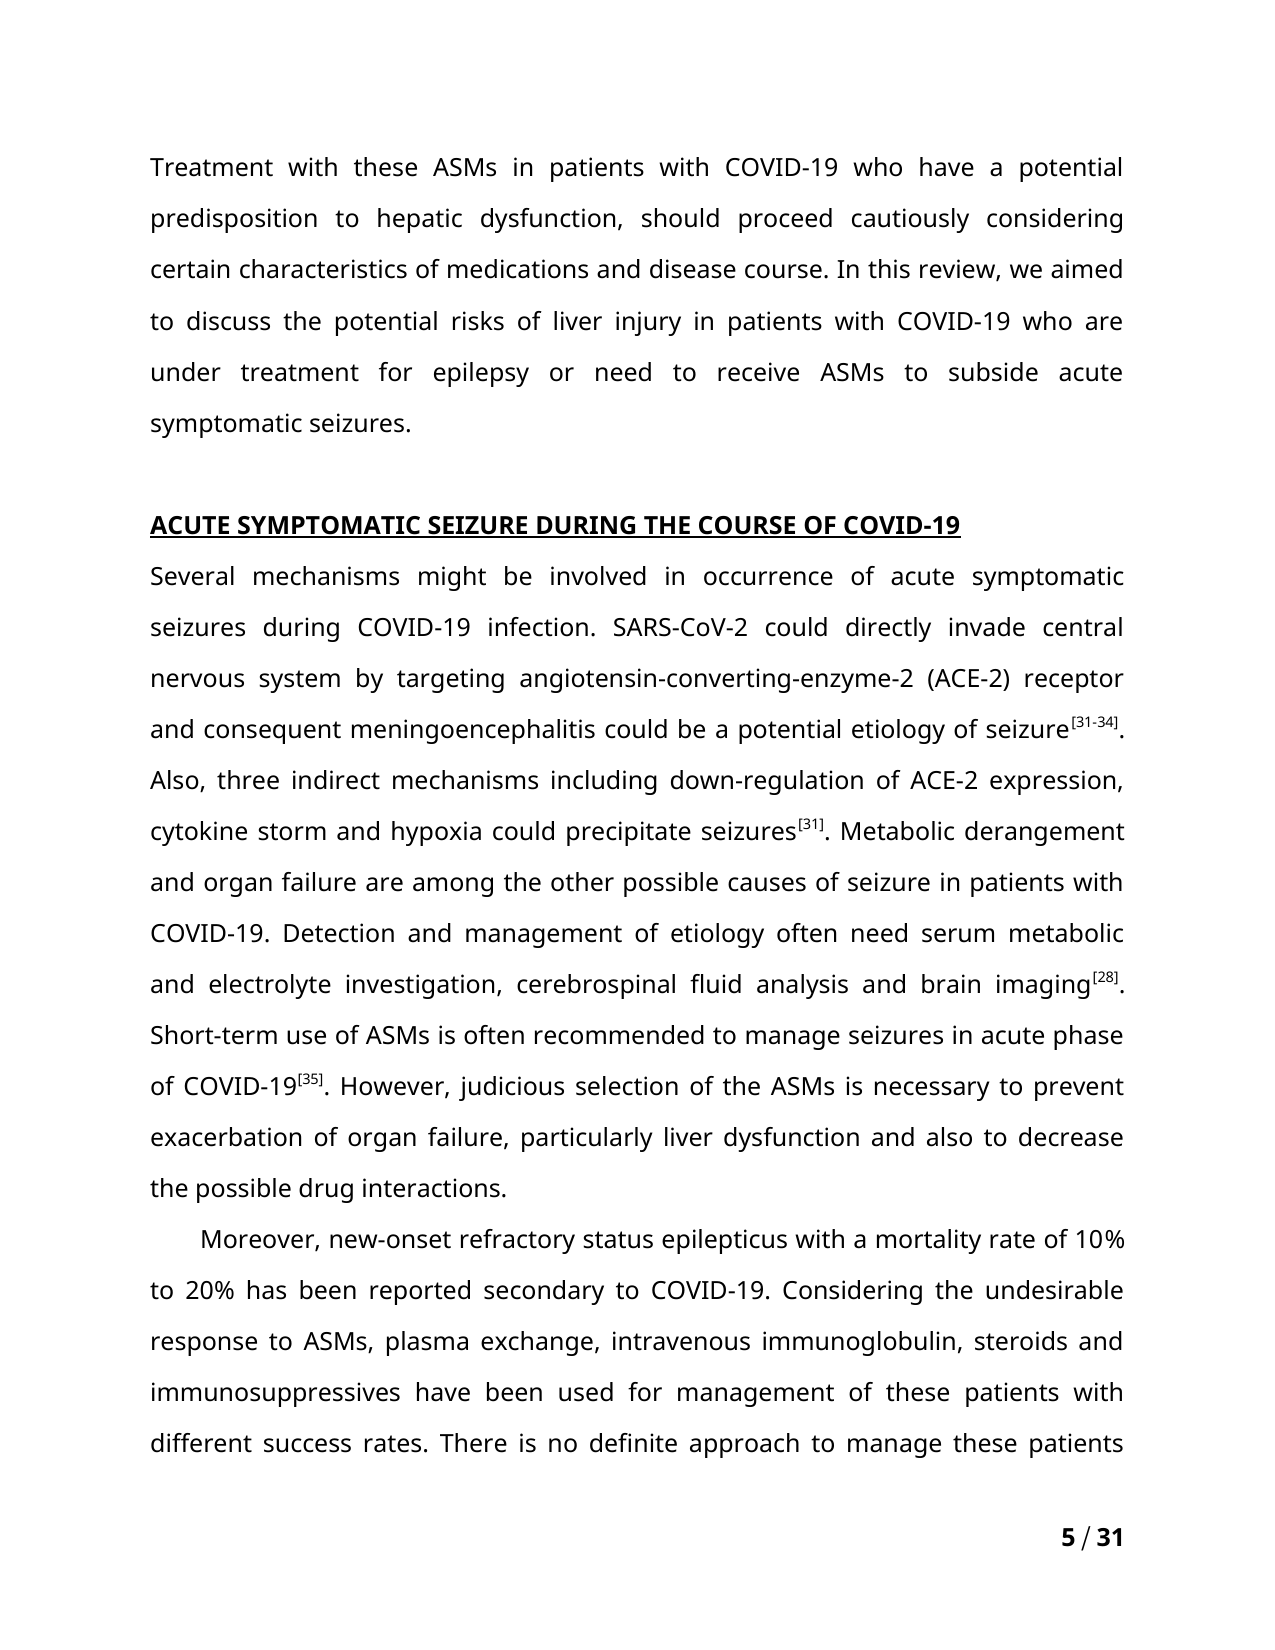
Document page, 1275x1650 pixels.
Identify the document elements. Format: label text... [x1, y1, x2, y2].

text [150, 150, 1125, 439]
text ACUTE SYMPTOMATIC SEIZURE DURING THE COURSE OF COVID-19 [150, 507, 1125, 541]
text Several mechanisms might be involved in occurrence of acute symptomatic seizures during COVID-19 infection. SARS-CoV-2 could directly invade central nervous system by targeting angiotensin-converting-enzyme-2 (ACE-2) receptor and consequent meningoencephalitis could be a potential etiology of seizure[31-34]. Also, three indirect mechanisms including down-regulation of ACE-2 expression, cytokine storm and hypoxia could precipitate seizures[31]. Metabolic derangement and organ failure are among the other possible causes of seizure in patients with COVID-19. Detection and management of etiology often need serum metabolic and electrolyte investigation, cerebrospinal fluid analysis and brain imaging[28]. Short-term use of ASMs is often recommended to manage seizures in acute phase of COVID-19[35]. However, judicious selection of the ASMs is necessary to prevent exacerbation of organ failure, particularly liver dysfunction and also to decrease the possible drug interactions. [150, 558, 1125, 1205]
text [150, 1222, 1125, 1460]
